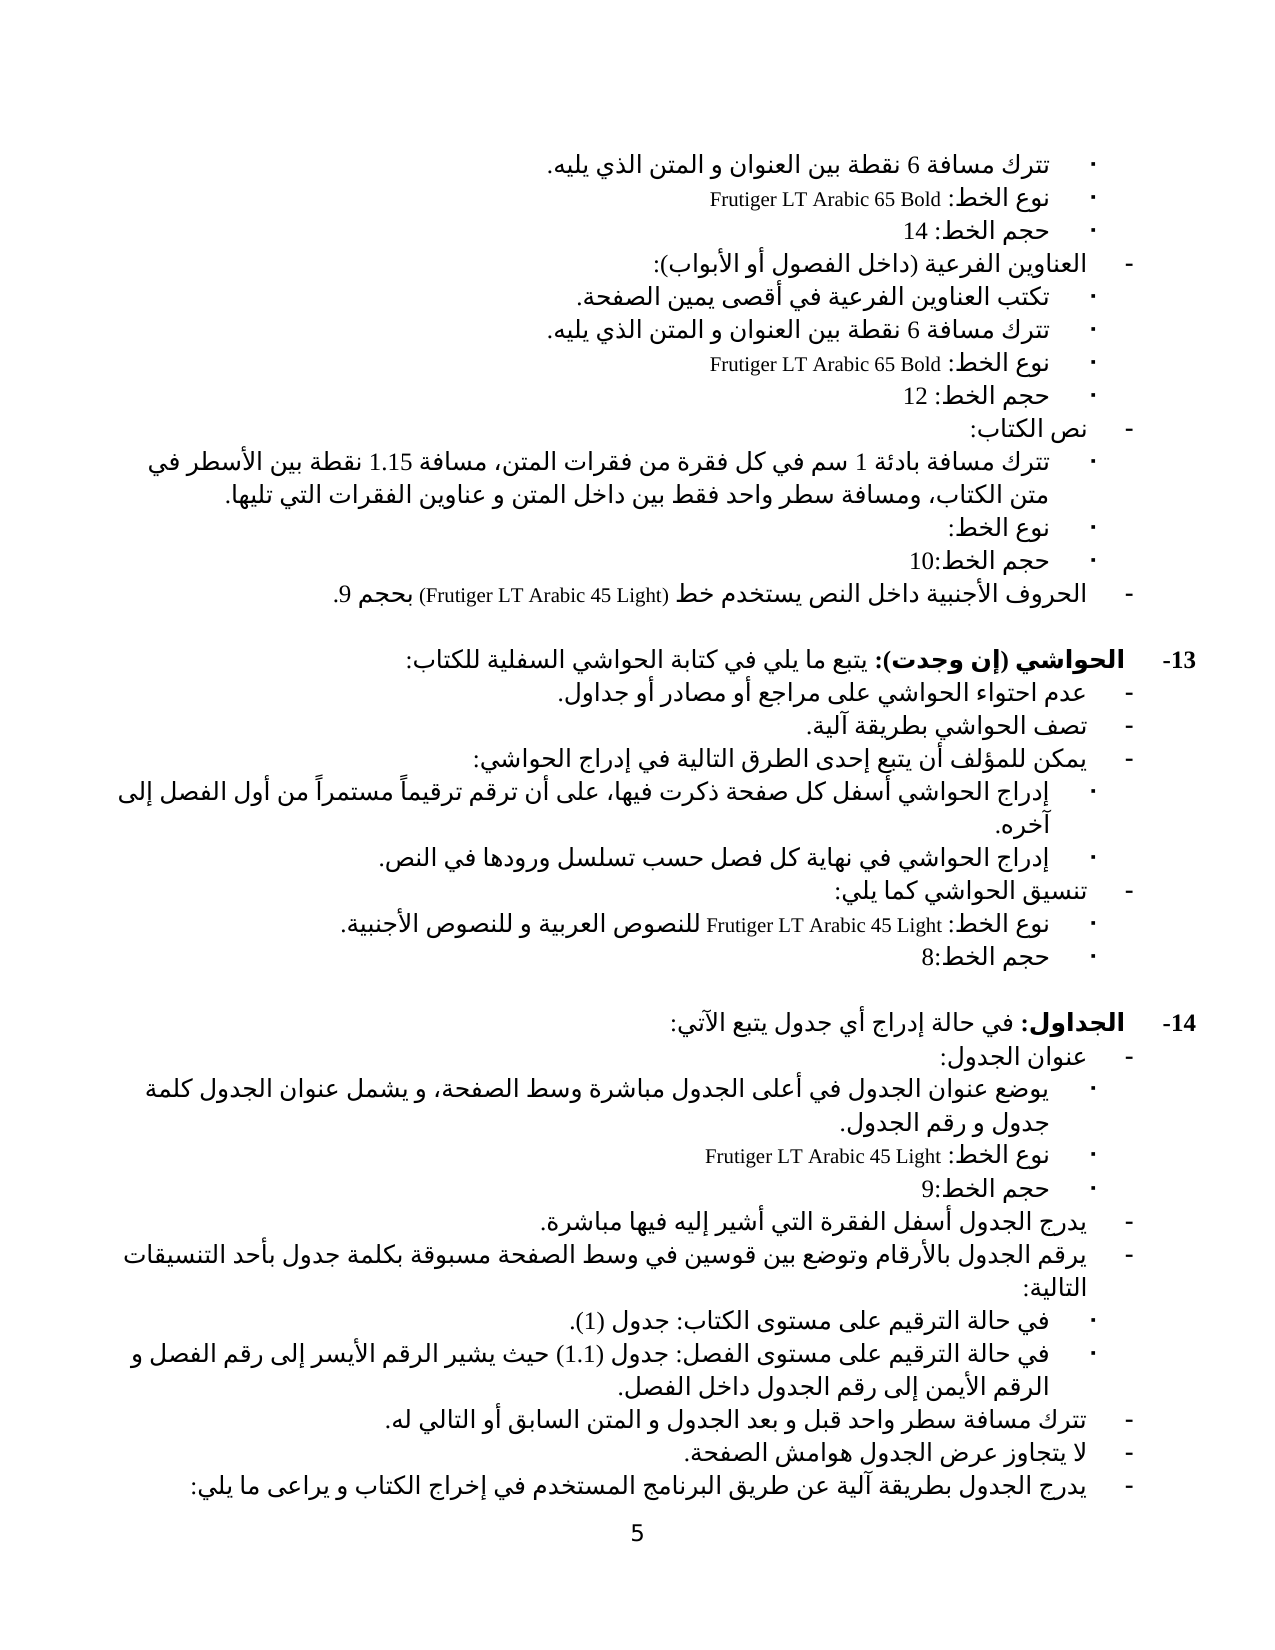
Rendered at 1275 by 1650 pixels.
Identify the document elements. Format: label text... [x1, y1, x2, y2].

list نوع الخط: Frutiger LT Arabic 45 Light للنصوص العربية و للنصوص الأجنبية. [112, 909, 1087, 938]
list يمكن للمؤلف أن يتبع إحدى الطرق التالية في إدراج الحواشي: [112, 744, 1125, 773]
list نوع الخط: [112, 513, 1087, 542]
list تترك مسافة 6 نقطة بين العنوان و المتن الذي يليه. [112, 315, 1087, 344]
list تكتب العناوين الفرعية في أقصى يمين الصفحة. [112, 282, 1087, 311]
list تترك مسافة سطر واحد قبل و بعد الجدول و المتن السابق أو التالي له. [112, 1405, 1125, 1433]
list الحواشي (إن وجدت): يتبع ما يلي في كتابة الحواشي السفلية للكتاب: [112, 645, 1162, 674]
list في حالة الترقيم على مستوى الكتاب: جدول (1). [112, 1306, 1087, 1334]
list نوع الخط: Frutiger LT Arabic 65 Bold [112, 348, 1087, 377]
list نص الكتاب: [112, 414, 1125, 443]
list حجم الخط:10 [112, 546, 1087, 575]
list نوع الخط: Frutiger LT Arabic 65 Bold [112, 183, 1087, 212]
list تترك مسافة بادئة 1 سم في كل فقرة من فقرات المتن، مسافة 1.15 نقطة بين الأسطر في متن الكتاب، ومسافة سطر واحد فقط بين داخل المتن و عناوين الفقرات التي تليها. [112, 447, 1087, 509]
list لا يتجاوز عرض الجدول هوامش الصفحة. [112, 1438, 1125, 1467]
list يدرج الجدول بطريقة آلية عن طريق البرنامج المستخدم في إخراج الكتاب و يراعى ما يلي: [112, 1471, 1125, 1499]
list عنوان الجدول: [112, 1042, 1125, 1070]
list حجم الخط:9 [112, 1174, 1087, 1202]
list حجم الخط: 14 [112, 216, 1087, 245]
list تترك مسافة 6 نقطة بين العنوان و المتن الذي يليه. [112, 150, 1087, 179]
list يدرج الجدول أسفل الفقرة التي أشير إليه فيها مباشرة. [112, 1207, 1125, 1235]
list الحروف الأجنبية داخل النص يستخدم خط (Frutiger LT Arabic 45 Light) بحجم 9. [112, 579, 1125, 608]
list في حالة الترقيم على مستوى الفصل: جدول (1.1) حيث يشير الرقم الأيسر إلى رقم الفصل و الرقم الأيمن إلى رقم الجدول داخل الفصل. [112, 1339, 1087, 1401]
list تصف الحواشي بطريقة آلية. [112, 711, 1125, 740]
list حجم الخط: 12 [112, 381, 1087, 410]
list الجداول: في حالة إدراج أي جدول يتبع الآتي: [112, 1008, 1162, 1037]
list نوع الخط: Frutiger LT Arabic 45 Light [112, 1141, 1087, 1169]
list إدراج الحواشي في نهاية كل فصل حسب تسلسل ورودها في النص. [112, 843, 1087, 872]
list يرقم الجدول بالأرقام وتوضع بين قوسين في وسط الصفحة مسبوقة بكلمة جدول بأحد التنسيقات التالية: [112, 1240, 1125, 1301]
list عدم احتواء الحواشي على مراجع أو مصادر أو جداول. [112, 678, 1125, 707]
list إدراج الحواشي أسفل كل صفحة ذكرت فيها، على أن ترقم ترقيماً مستمراً من أول الفصل إلى آخره. [112, 777, 1087, 839]
list يوضع عنوان الجدول في أعلى الجدول مباشرة وسط الصفحة، و يشمل عنوان الجدول كلمة جدول و رقم الجدول. [112, 1074, 1087, 1136]
list العناوين الفرعية (داخل الفصول أو الأبواب): [112, 249, 1125, 278]
list حجم الخط:8 [112, 942, 1087, 971]
list تنسيق الحواشي كما يلي: [112, 876, 1125, 905]
